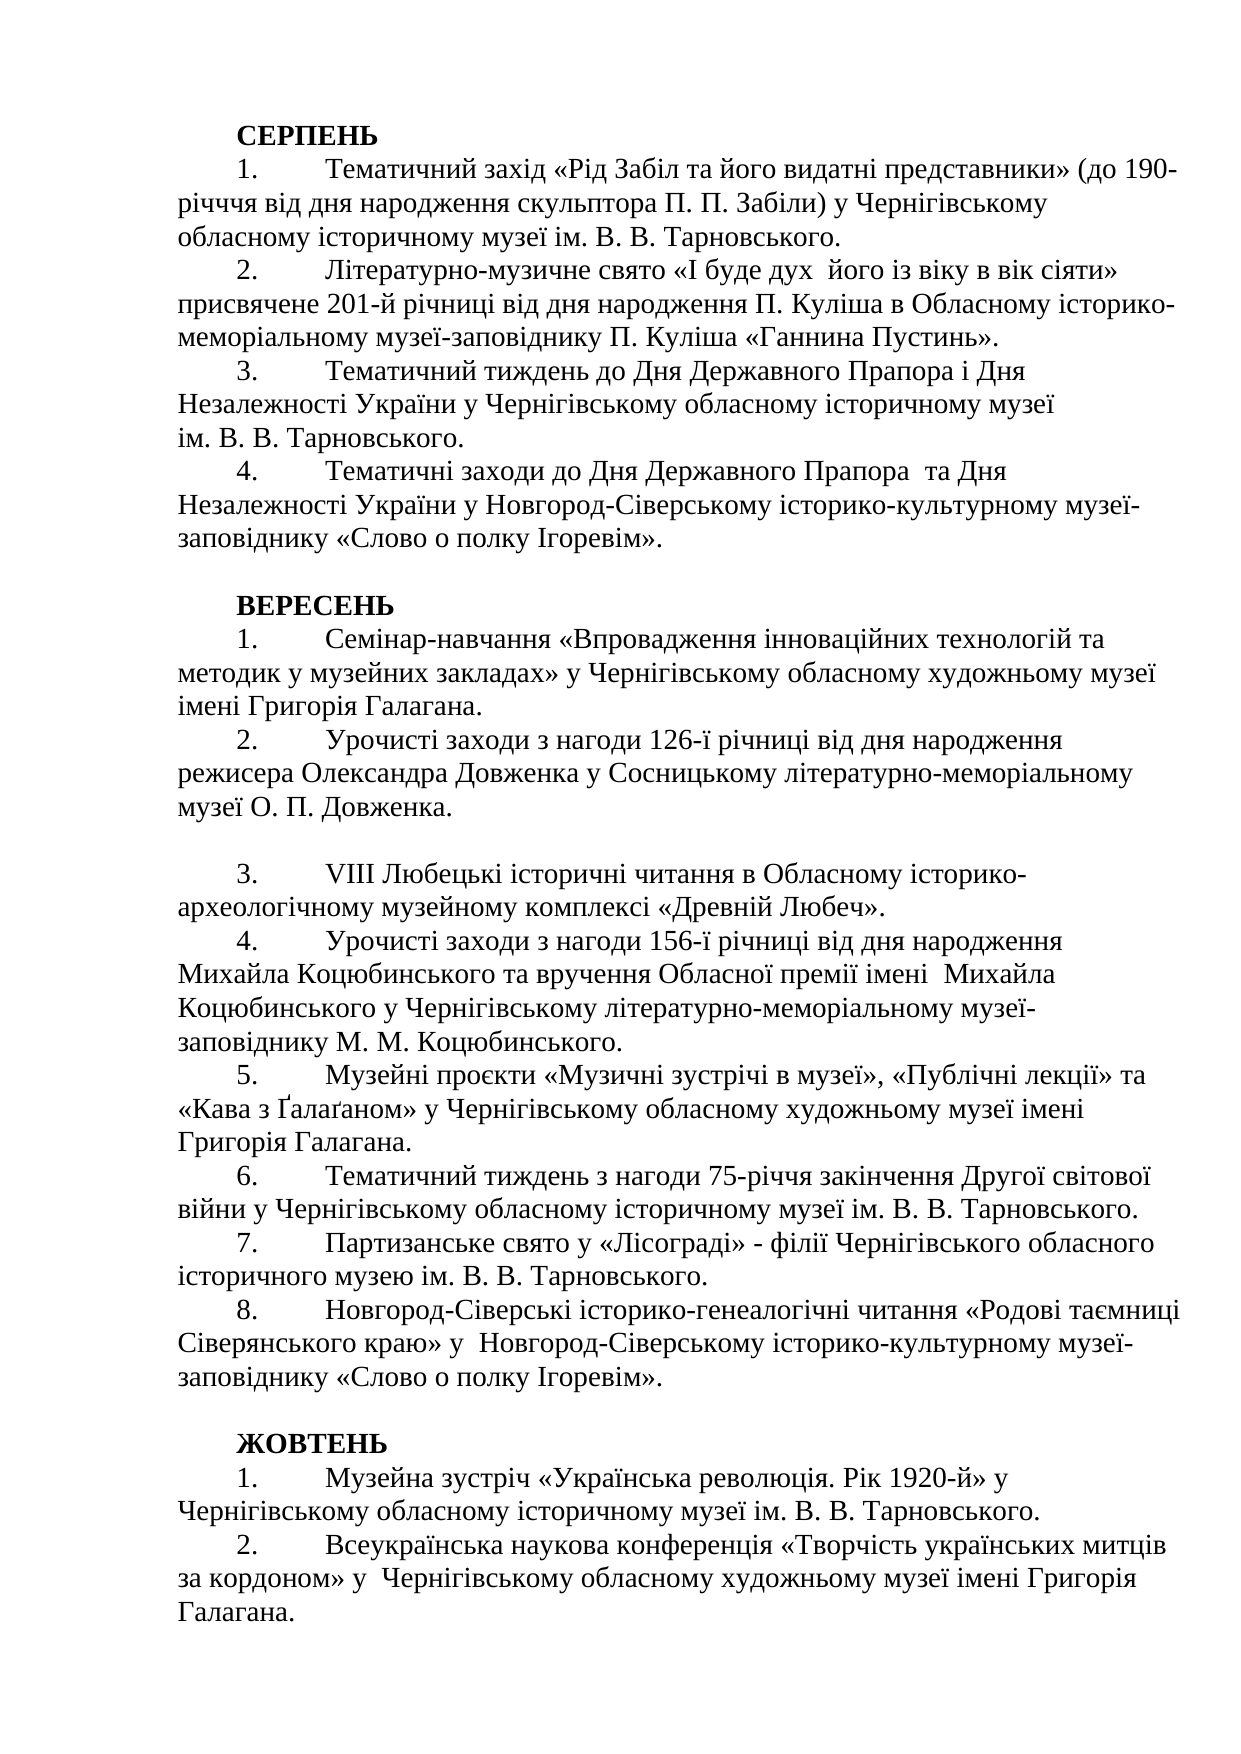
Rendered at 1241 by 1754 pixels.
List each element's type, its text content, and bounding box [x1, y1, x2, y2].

list Тематичний тиждень з нагоди 75-річчя закінчення Другої світової війни у Чернігівському обласному історичному музеї ім. В. В. Тарновського. [177, 1158, 1181, 1225]
list Урочисті заходи з нагоди 156-ї річниці від дня народження Михайла Коцюбинського та вручення Обласної премії імені Михайла Коцюбинського у Чернігівському літературно-меморіальному музеї-заповіднику М. М. Коцюбинського. [177, 923, 1181, 1057]
list Музейна зустріч «Українська революція. Рік 1920-й» у Чернігівському обласному історичному музеї ім. В. В. Тарновського. [177, 1460, 1181, 1527]
list Літературно-музичне свято «І буде дух його із віку в вік сіяти» присвячене 201-й річниці від дня народження П. Куліша в Обласному історико-меморіальному музеї-заповіднику П. Куліша «Ганнина Пустинь». [177, 252, 1181, 353]
list Урочисті заходи з нагоди 126-ї річниці від дня народження режисера Олександра Довженка у Сосницькому літературно-меморіальному музеї О. П. Довженка. [177, 722, 1181, 822]
list Партизанське свято у «Лісограді» - філії Чернігівського обласного історичного музею ім. В. В. Тарновського. [177, 1225, 1181, 1292]
list Тематичні заходи до Дня Державного Прапора та Дня Незалежності України у Новгород-Сіверському історико-культурному музеї-заповіднику «Слово о полку Ігоревім». [177, 453, 1181, 554]
list Всеукраїнська наукова конференція «Творчість українських митців за кордоном» у Чернігівському обласному художньому музеї імені Григорія Галагана. [177, 1527, 1181, 1627]
list Тематичний тиждень до Дня Державного Прапора і Дня Незалежності України у Чернігівському обласному історичному музеї ім. В. В. Тарновського. [177, 353, 1181, 453]
text ВЕРЕСЕНЬ [177, 588, 1181, 621]
list Новгород-Сіверські історико-генеалогічні читання «Родові таємниці Сіверянського краю» у Новгород-Сіверському історико-культурному музеї-заповіднику «Слово о полку Ігоревім». [177, 1292, 1181, 1393]
list Музейні проєкти «Музичні зустрічі в музеї», «Публічні лекції» та «Кава з Ґалаґаном» у Чернігівському обласному художньому музеї імені Григорія Галагана. [177, 1057, 1181, 1158]
text СЕРПЕНЬ [177, 118, 1181, 152]
list Семінар-навчання «Впровадження інноваційних технологій та методик у музейних закладах» у Чернігівському обласному художньому музеї імені Григорія Галагана. [177, 621, 1181, 722]
text ЖОВТЕНЬ [177, 1426, 1181, 1460]
list Тематичний захід «Рід Забіл та його видатні представники» (до 190-річччя від дня народження скульптора П. П. Забіли) у Чернігівському обласному історичному музеї ім. В. В. Тарновського. [177, 152, 1181, 252]
list VІІІ Любецькі історичні читання в Обласному історико-археологічному музейному комплексі «Древній Любеч». [177, 856, 1181, 923]
